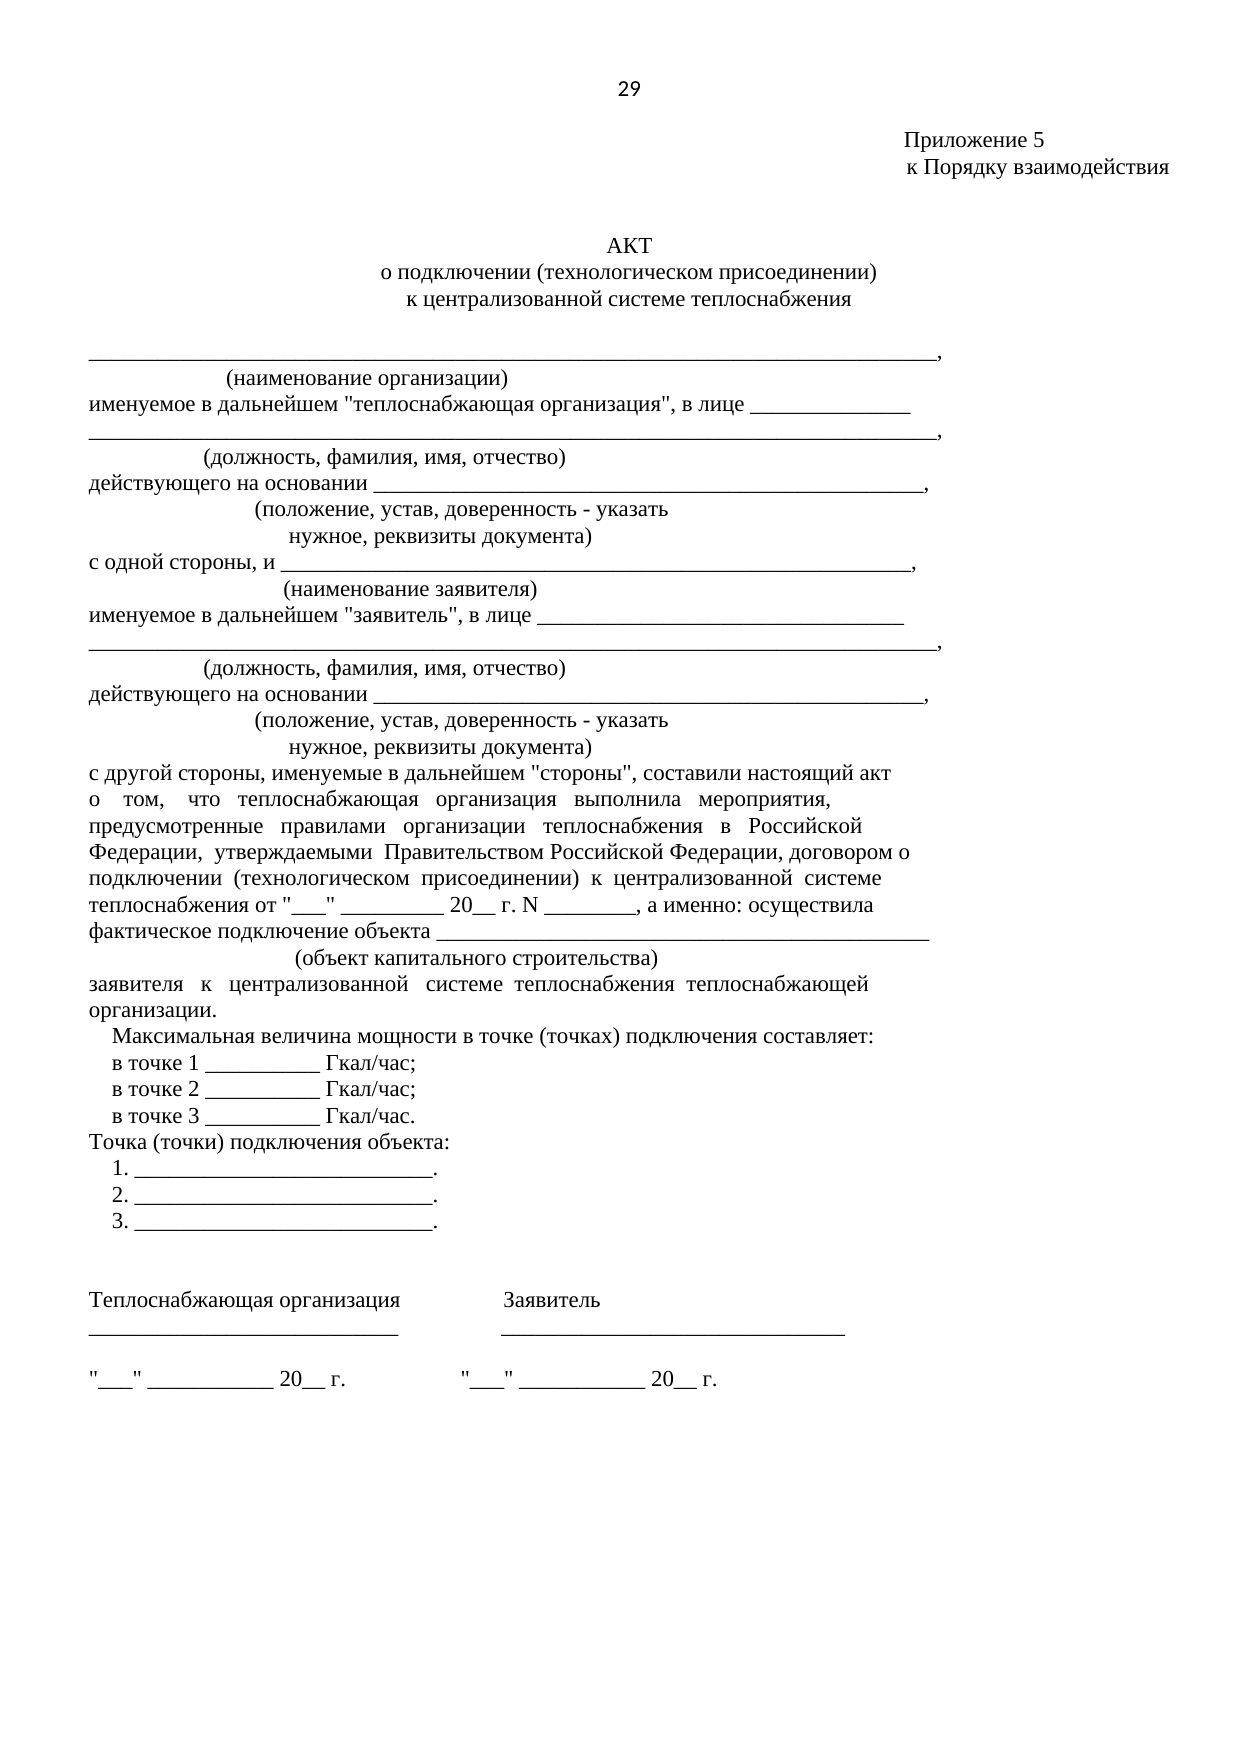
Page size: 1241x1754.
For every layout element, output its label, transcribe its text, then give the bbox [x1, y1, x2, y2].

text организации. [89, 996, 1169, 1023]
text заявителя к централизованной системе теплоснабжения теплоснабжающей [89, 970, 1169, 996]
text ___________________________ ______________________________ [89, 1312, 1169, 1339]
text (положение, устав, доверенность - указать [89, 706, 1169, 733]
text __________________________________________________________________________, [89, 416, 1169, 443]
text (положение, устав, доверенность - указать [89, 496, 1169, 522]
text теплоснабжения от "___" _________ 20__ г. N ________, а именно: осуществила [89, 891, 1169, 917]
text (объект капитального строительства) [89, 943, 1169, 970]
text нужное, реквизиты документа) [89, 522, 1169, 548]
text действующего на основании ________________________________________________, [89, 680, 1169, 706]
text 1. __________________________. [89, 1154, 1169, 1181]
text (наименование заявителя) [89, 574, 1169, 601]
text Приложение 5 [89, 127, 1169, 153]
text (должность, фамилия, имя, отчество) [89, 654, 1169, 680]
text (наименование организации) [89, 364, 1169, 390]
text (должность, фамилия, имя, отчество) [89, 443, 1169, 469]
text "___" ___________ 20__ г. "___" ___________ 20__ г. [89, 1365, 1169, 1392]
text с одной стороны, и _______________________________________________________, [89, 548, 1169, 574]
text Максимальная величина мощности в точке (точках) подключения составляет: [89, 1023, 1169, 1049]
text в точке 1 __________ Гкал/час; [89, 1049, 1169, 1075]
text 3. __________________________. [89, 1207, 1169, 1233]
text именуемое в дальнейшем "теплоснабжающая организация", в лице ______________ [89, 390, 1169, 416]
text именуемое в дальнейшем "заявитель", в лице ________________________________ [89, 601, 1169, 627]
text с другой стороны, именуемые в дальнейшем "стороны", составили настоящий акт [89, 759, 1169, 785]
text в точке 2 __________ Гкал/час; [89, 1075, 1169, 1102]
text нужное, реквизиты документа) [89, 733, 1169, 759]
text Теплоснабжающая организация Заявитель [89, 1286, 1169, 1312]
text фактическое подключение объекта ___________________________________________ [89, 917, 1169, 943]
text к централизованной системе теплоснабжения [89, 285, 1169, 311]
text 2. __________________________. [89, 1181, 1169, 1207]
text Федерации, утверждаемыми Правительством Российской Федерации, договором о [89, 838, 1169, 864]
text __________________________________________________________________________, [89, 627, 1169, 654]
text предусмотренные правилами организации теплоснабжения в Российской [89, 812, 1169, 838]
text Точка (точки) подключения объекта: [89, 1128, 1169, 1154]
text о том, что теплоснабжающая организация выполнила мероприятия, [89, 785, 1169, 812]
text подключении (технологическом присоединении) к централизованной системе [89, 864, 1169, 891]
text АКТ [89, 232, 1169, 258]
text о подключении (технологическом присоединении) [89, 258, 1169, 285]
text действующего на основании ________________________________________________, [89, 469, 1169, 496]
text к Порядку взаимодействия [89, 153, 1169, 179]
text в точке 3 __________ Гкал/час. [89, 1102, 1169, 1128]
text __________________________________________________________________________, [89, 337, 1169, 364]
